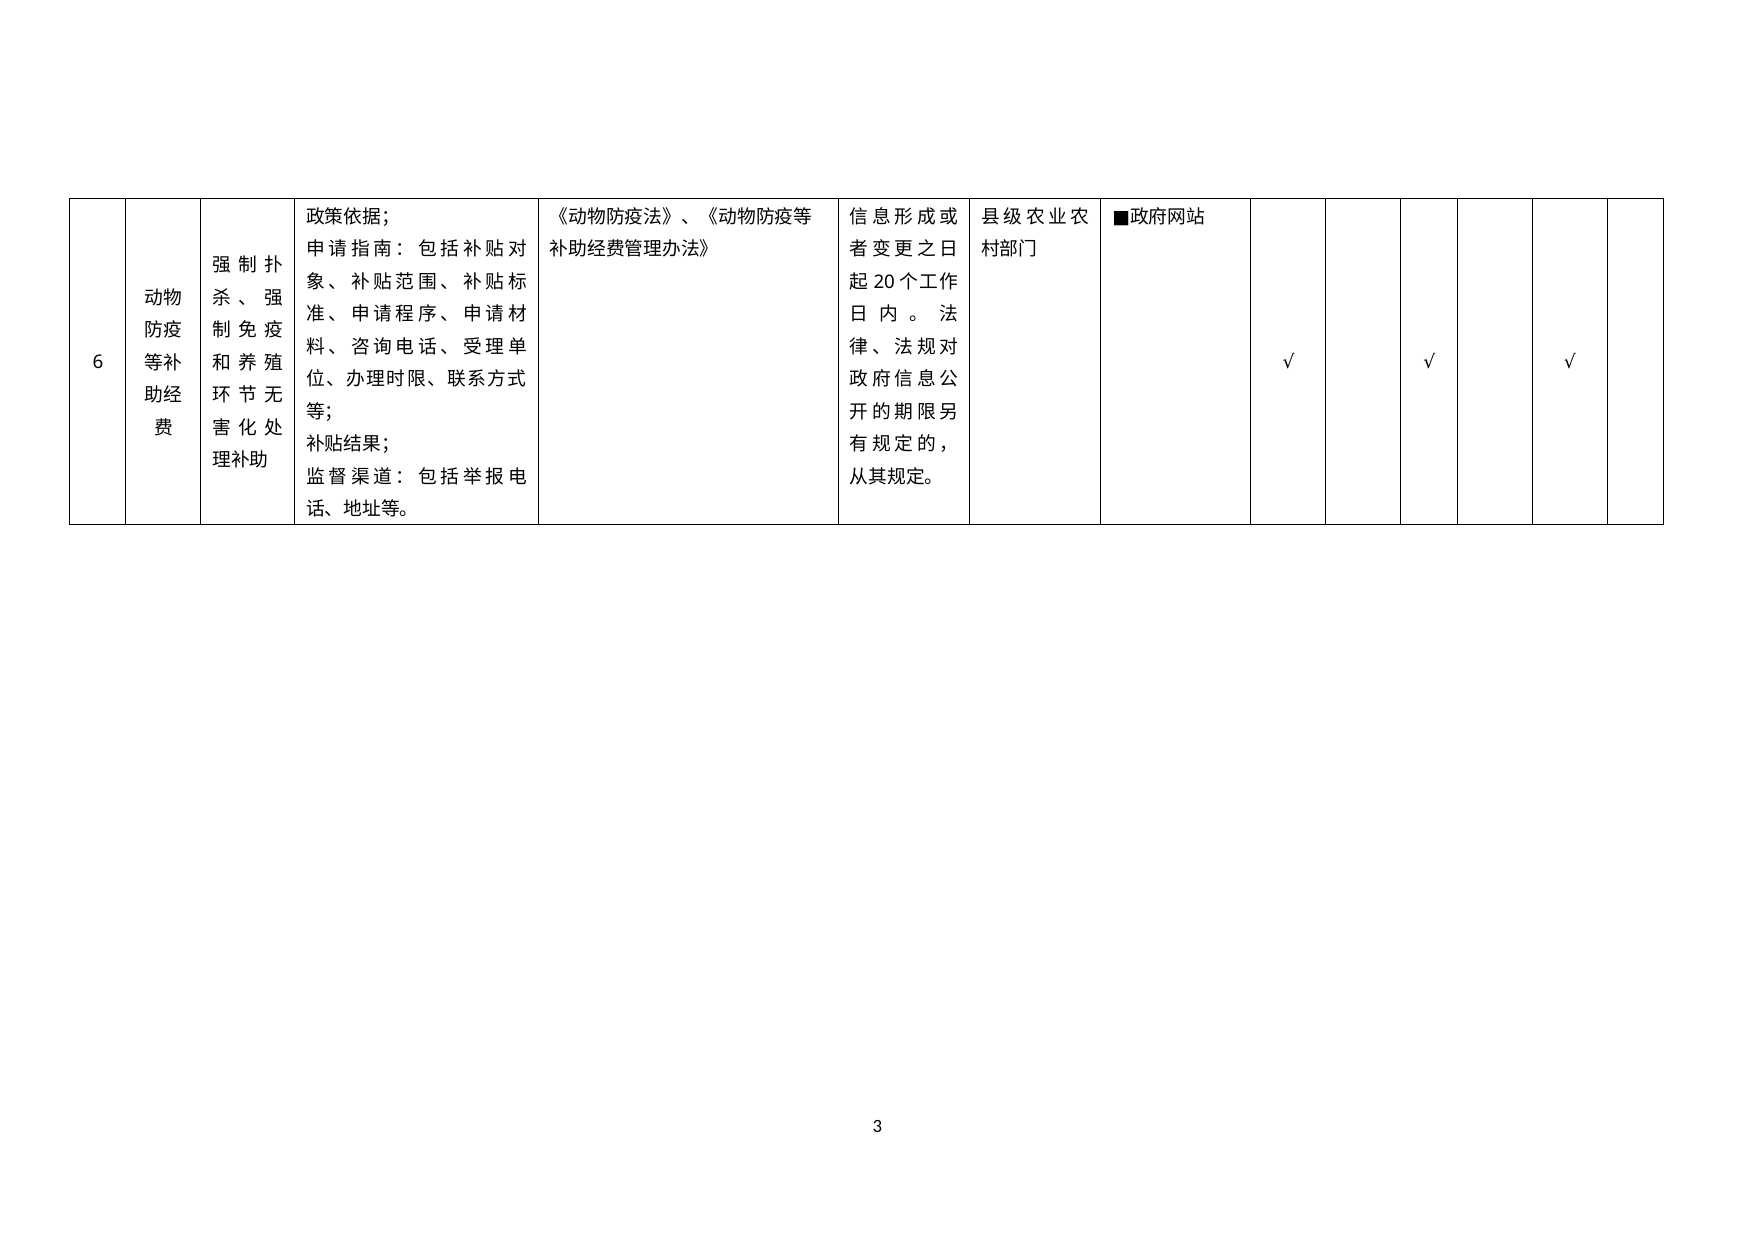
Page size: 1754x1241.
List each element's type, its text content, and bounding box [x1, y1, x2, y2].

table_cell √ [1533, 199, 1607, 524]
table_cell 6 [70, 199, 125, 524]
table_cell [1608, 199, 1663, 524]
table_cell 县级农业农村部门 [970, 199, 1100, 524]
table_cell [1326, 199, 1400, 524]
table_cell √ [1251, 199, 1325, 524]
table_cell 政策依据； 申请指南：包括补贴对象、补贴范围、补贴标准、申请程序、申请材料、咨询电话、受理单位、办理时限、联系方式等； 补贴结果； 监督渠道：包括举报电话、地址等。 [295, 199, 538, 524]
table_cell [1458, 199, 1532, 524]
table_cell 强制扑杀、强制免疫和养殖环节无害化处理补助 [201, 199, 294, 524]
table_cell √ [1401, 199, 1457, 524]
table_cell 动物防疫等补助经费 [126, 199, 200, 524]
table_cell 信息形成或者变更之日起20个工作日内。法律、法规对政府信息公开的期限另有规定的，从其规定。 [839, 199, 969, 524]
table_cell 《动物防疫法》、《动物防疫等补助经费管理办法》 [539, 199, 838, 524]
table_cell ■政府网站 [1101, 199, 1250, 524]
